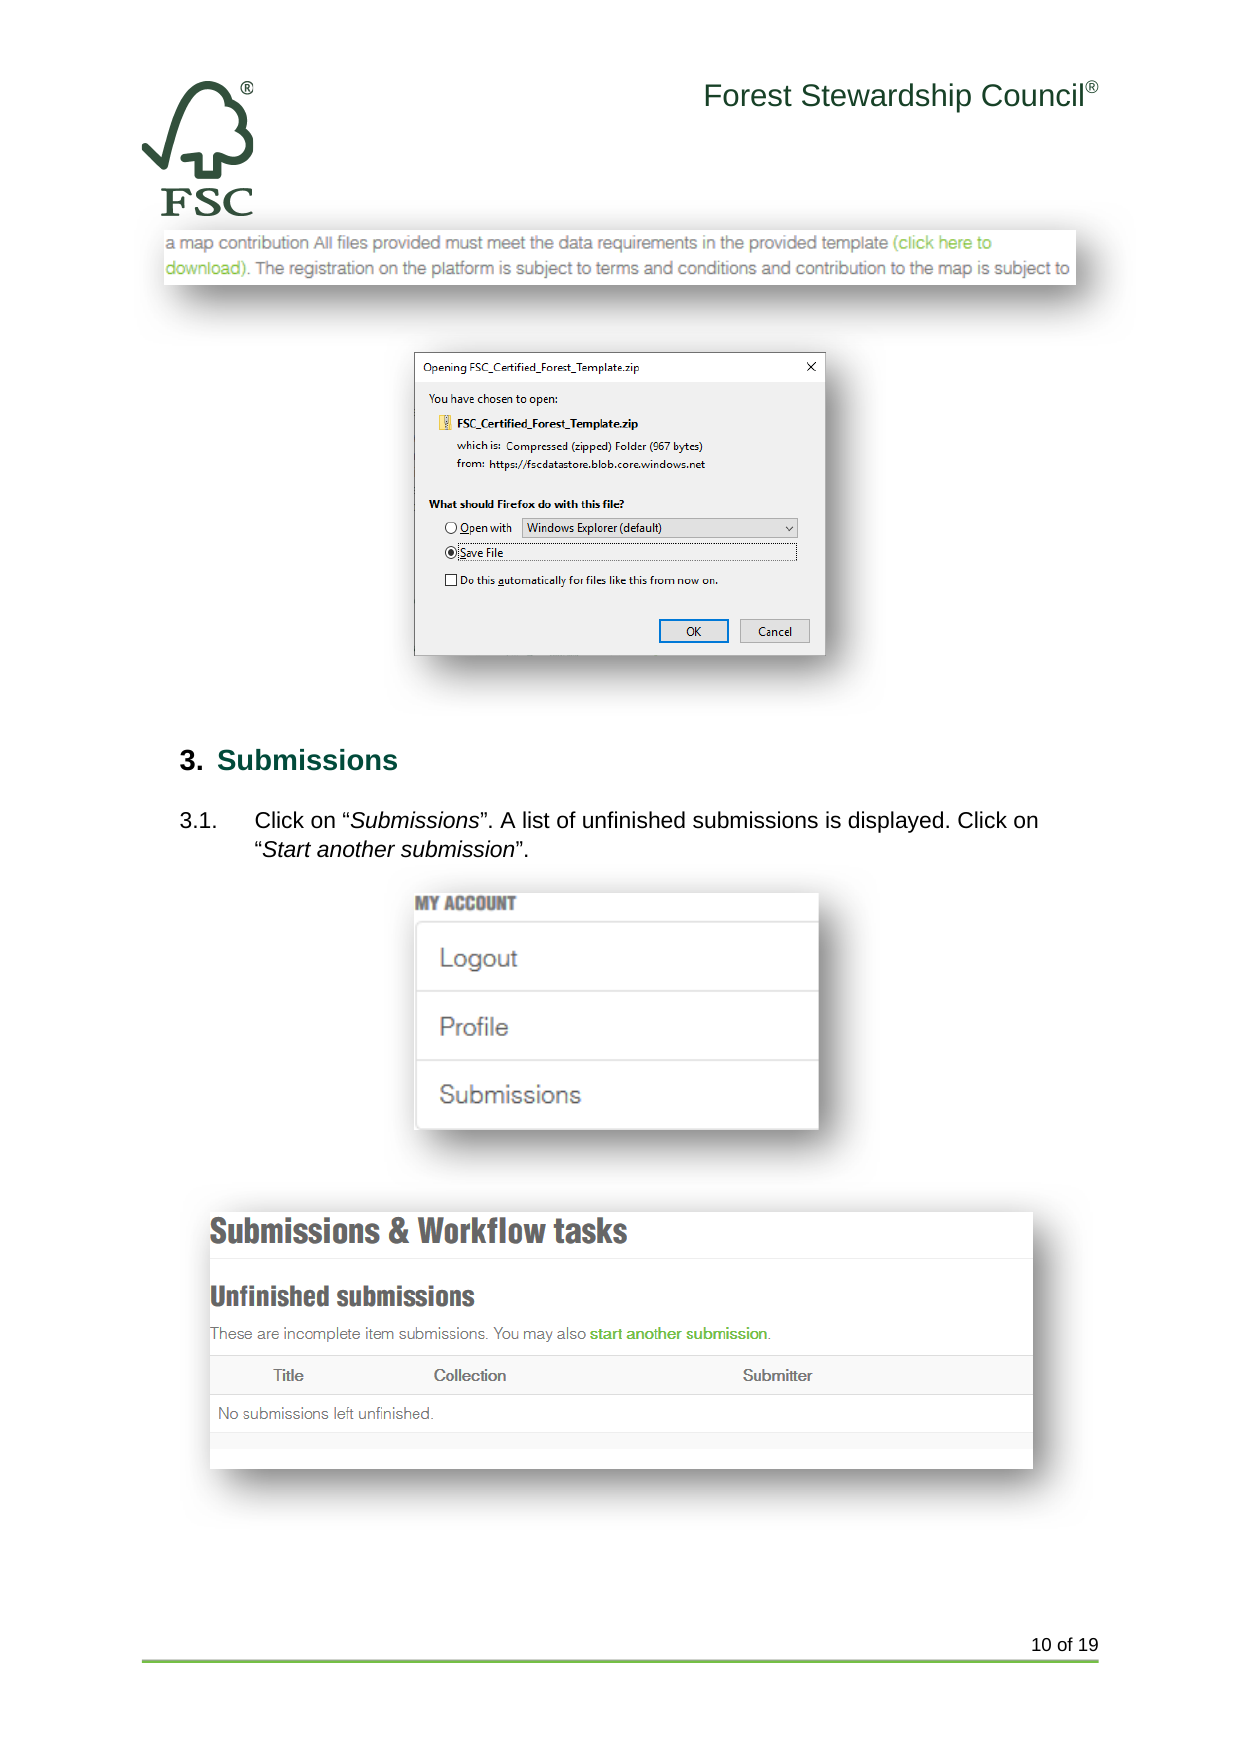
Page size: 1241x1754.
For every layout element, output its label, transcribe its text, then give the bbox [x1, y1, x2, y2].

title Submissions [179, 747, 1098, 776]
picture [414, 352, 826, 656]
picture [414, 893, 819, 1130]
picture [141, 81, 254, 216]
picture [164, 230, 1076, 285]
picture [210, 1212, 1033, 1469]
list Click on “Submissions”. A list of unfinished submissions is displayed. Click on “Start another submission”. [179, 805, 1098, 863]
